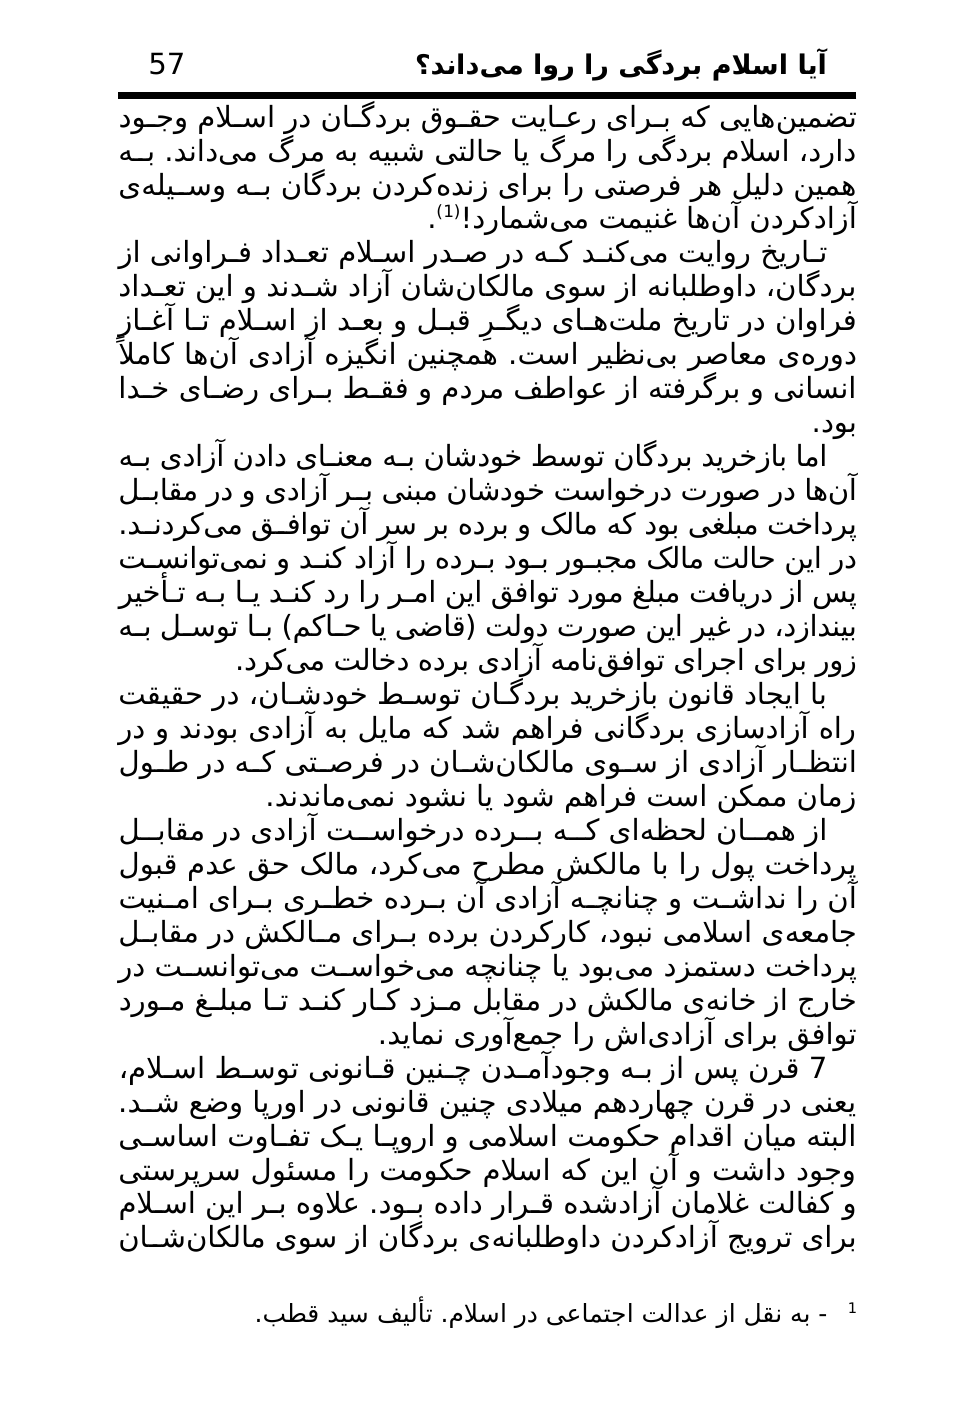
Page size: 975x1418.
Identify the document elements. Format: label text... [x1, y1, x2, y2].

text با ایجاد قانون بازخرید بردگان توسط خودشان، در حقیقت راه آزادسازی بردگانی فراهم شد که مایل به آزادی بودند و در انتظار آزادی از سوی مالکان‌شان در فرصتی که در طول زمان ممکن است فراهم شود یا نشود نمی‌ماندند. [118, 677, 857, 813]
text تاریخ روایت می‌کند که در صدر اسلام تعداد فراوانی از بردگان، داوطلبانه از سوی مالکان‌شان آزاد شدند و این تعداد فراوان در تاریخ ملت‌های دیگرِ قبل و بعد از اسلام تا آغاز دوره‌ی معاصر بی‌نظیر است. هم‎چنین انگیزه آزادی آن‌ها کاملاً انسانی و برگرفته از عواطف مردم و فقط برای رضای خدا بود. [118, 236, 857, 439]
text از همان لحظه‌ای که برده درخواست آزادی در مقابل پرداخت پول را با مالکش مطرح می‌کرد، مالک حق عدم قبول آن را نداشت و چنانچه آزادی آن برده خطری برای امنیت جامعه‌ی اسلامی نبود، کارکردن برده برای مالکش در مقابل پرداخت دست‎مزد می‌بود یا چنانچه می‌خواست می‌توانست در خارج از خانه‌ی مالکش در مقابل مزد کار کند تا مبلغ مورد توافق برای آزادی‌اش را جمع‌آوری نماید. [118, 813, 857, 1051]
text اما بازخرید بردگان توسط خودشان به معنای دادن آزادی به آن‌ها در صورت درخواست خودشان مبنی بر آزادی و در مقابل پرداخت مبلغی بود که مالک و برده بر سر آن توافق می‌کردند. در این حالت مالک مجبور بود برده را آزاد کند و نمی‌توانست پس از دریافت مبلغ مورد توافق این امر را رد کند یا به تأخیر بیندازد، در غیر این صورت دولت (قاضی یا حاکم) با توسل به زور برای اجرای توافق‌نامه آزادی برده دخالت می‌کرد. [118, 439, 857, 677]
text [118, 100, 857, 236]
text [118, 1051, 857, 1255]
